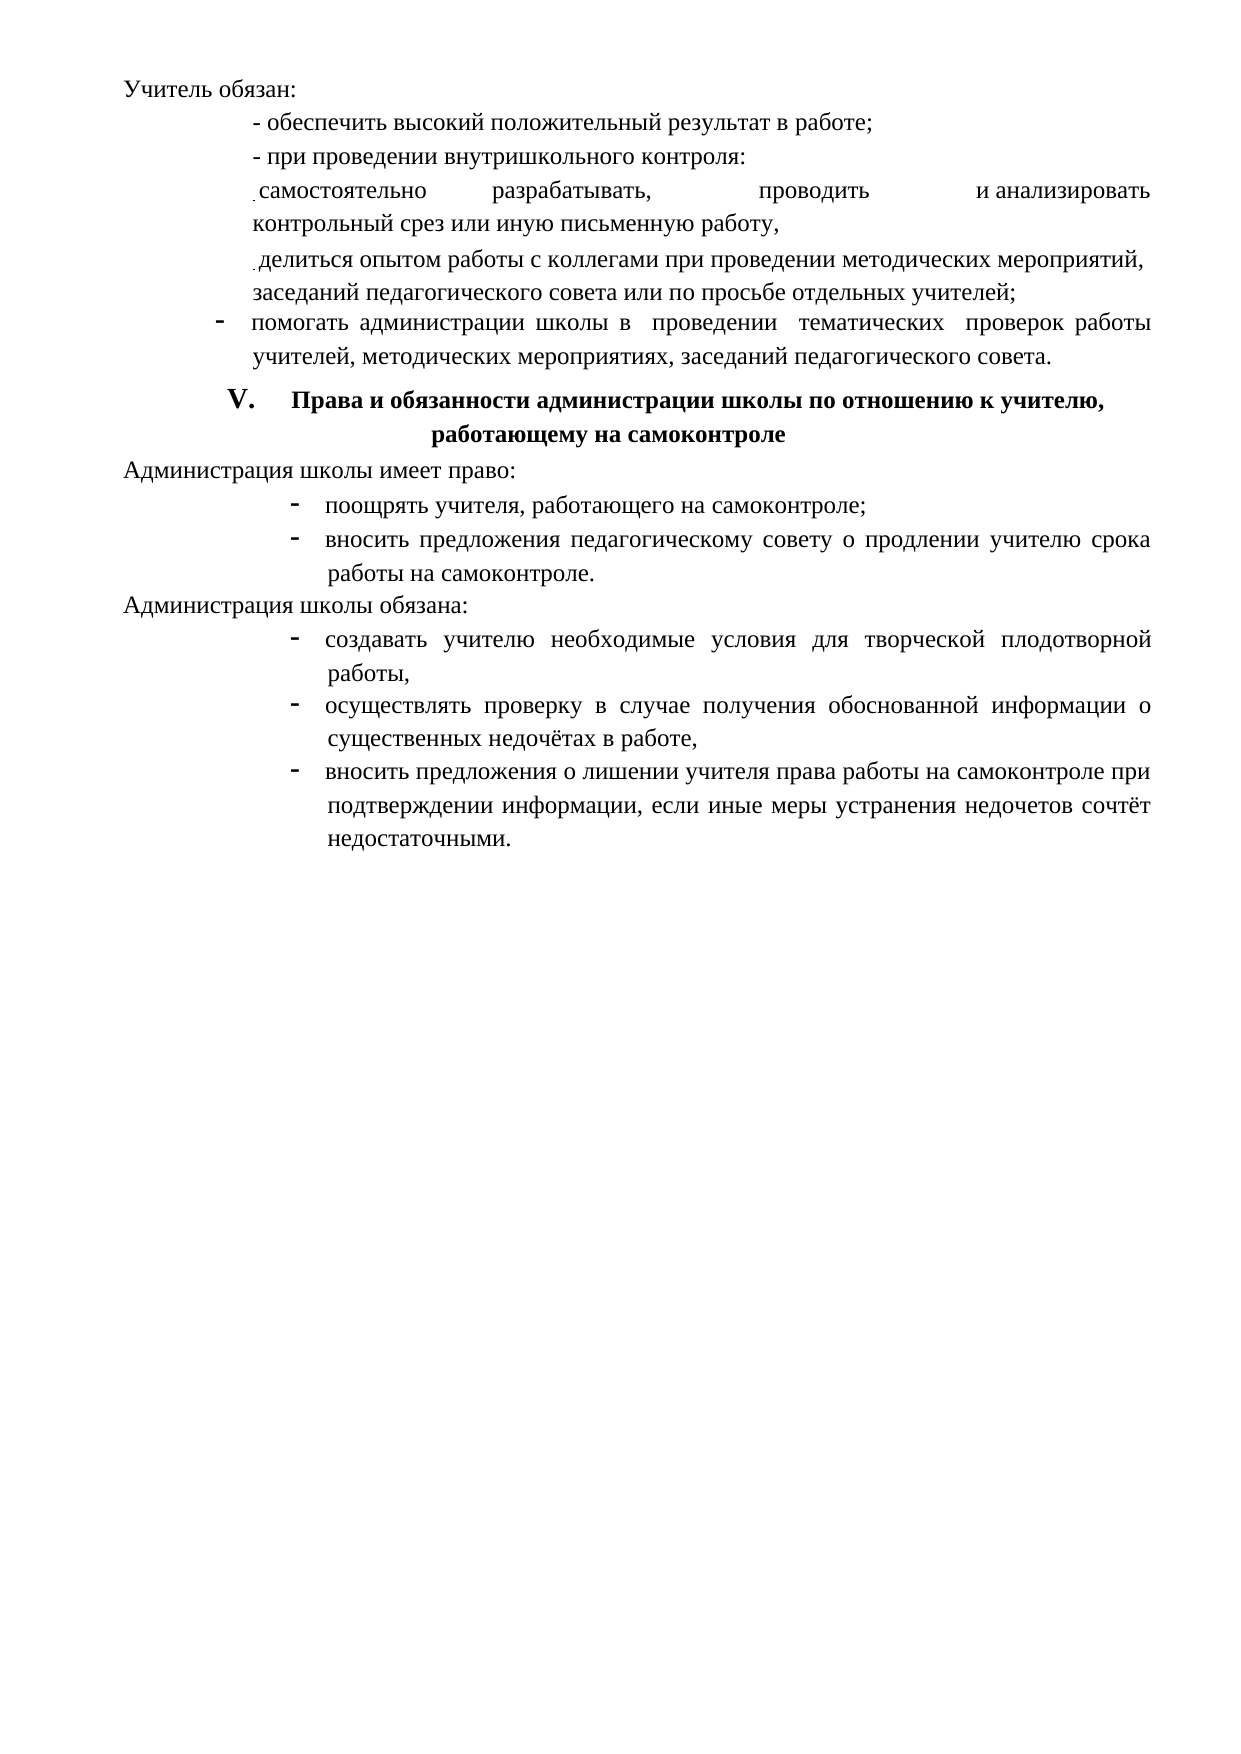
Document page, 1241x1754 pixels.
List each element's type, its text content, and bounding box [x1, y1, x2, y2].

subtitle Права и обязанности администрации школы по отношению к учителю, работающему на самоконтроле [227, 381, 1112, 448]
list осуществлять проверку в случае получения обоснованной информации о существенных недочётах в работе, [290, 690, 1152, 752]
text делиться опытом работы с коллегами при проведении методических мероприятий, заседаний педагогического совета или по просьбе отдельных учителей; [252, 241, 1176, 307]
list - обеспечить высокий положительный результат в работе; [252, 107, 1176, 136]
list Администрация школы имеет право: [85, 452, 1176, 485]
list помогать администрации школы в проведении тематических проверок работы учителей, методических мероприятиях, заседаний педагогического совета. [215, 307, 1152, 370]
list вносить предложения педагогическому совету о продлении учителю срока работы на самоконтроле. [290, 524, 1152, 587]
list Учитель обязан: [85, 74, 1176, 103]
list - при проведении внутришкольного контроля: [252, 141, 1176, 170]
list Администрация школы обязана: [85, 591, 1176, 619]
list вносить предложения о лишении учителя права работы на самоконтроле при подтверждении информации, если иные меры устранения недочетов сочтёт недостаточными. [290, 756, 1152, 852]
list поощрять учителя, работающего на самоконтроле; [290, 490, 1176, 520]
text самостоятельно разрабатывать, проводить и анализировать контрольный срез или иную письменную работу, [252, 175, 1152, 237]
list создавать учителю необходимые условия для творческой плодотворной работы, [290, 624, 1152, 687]
